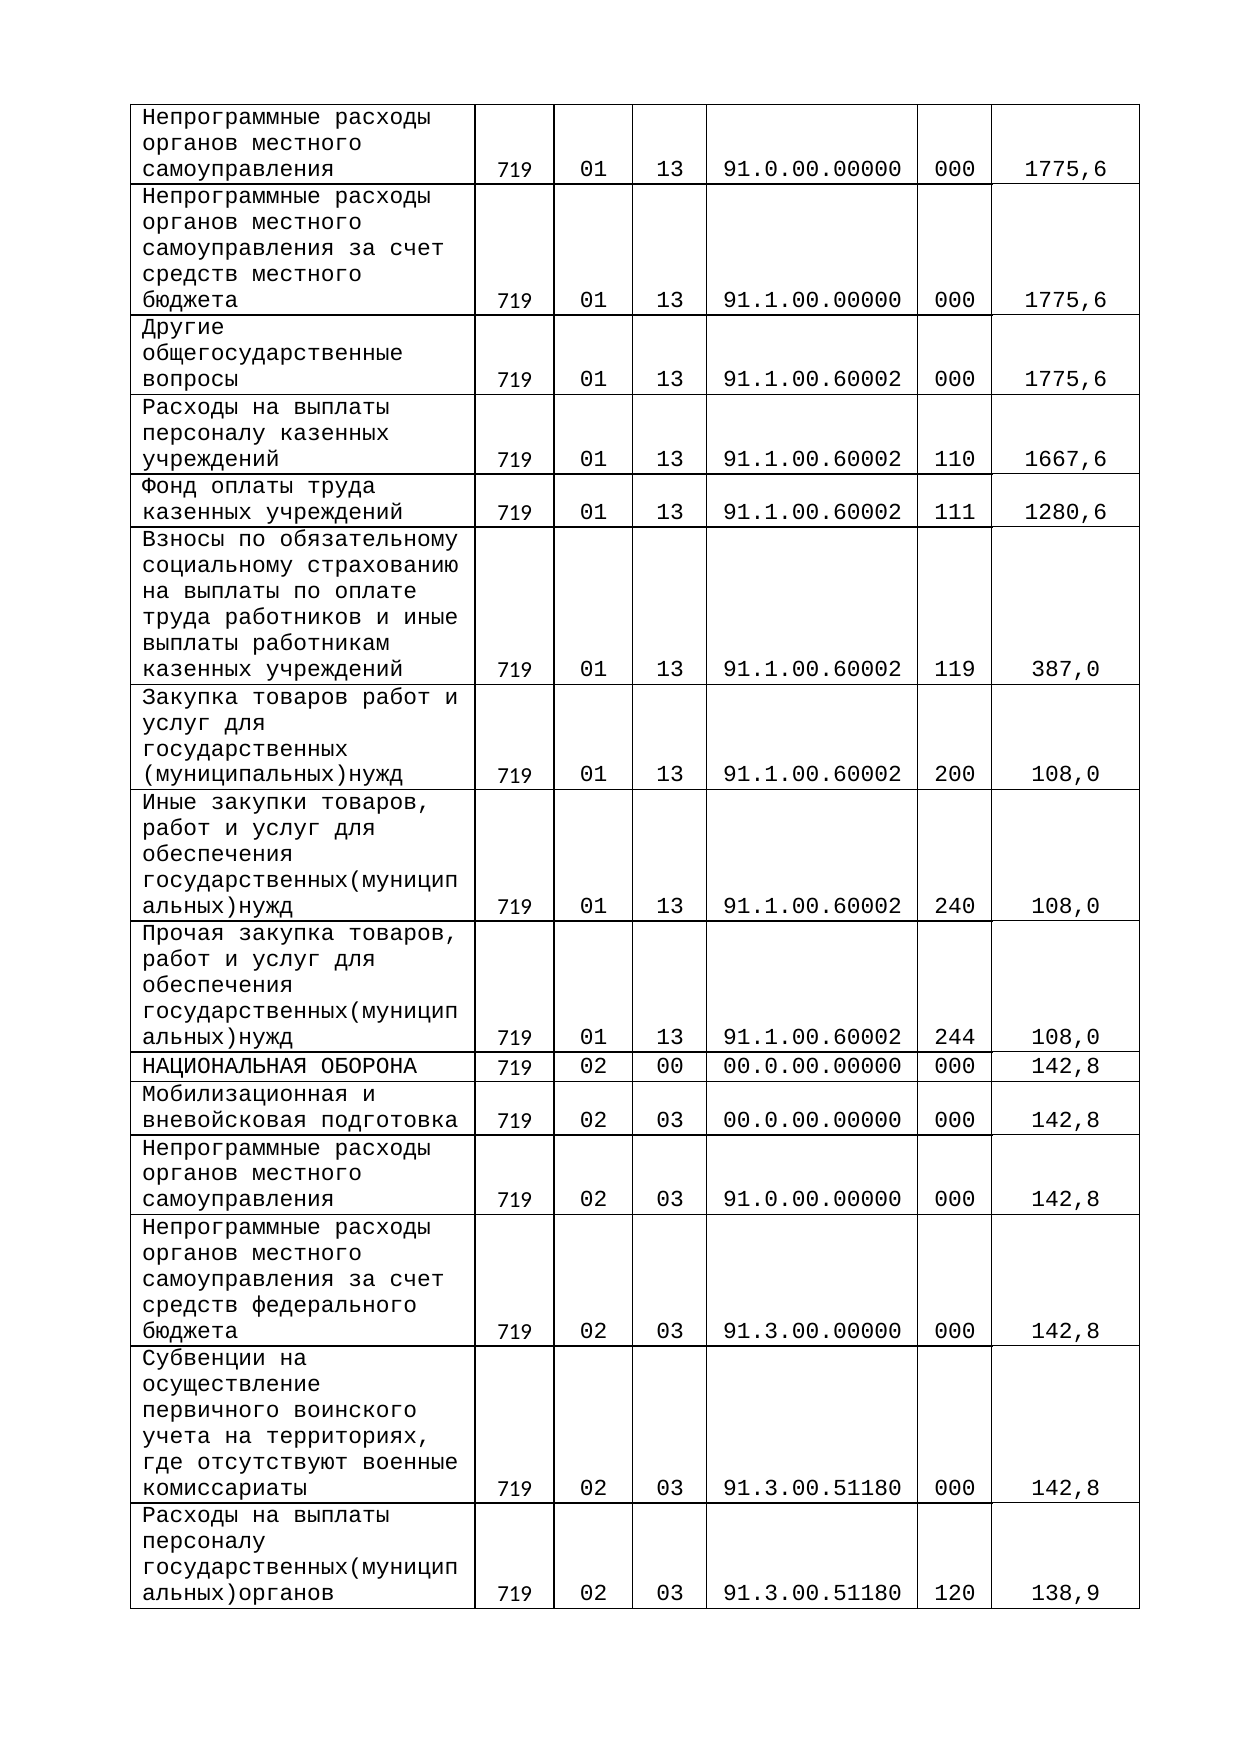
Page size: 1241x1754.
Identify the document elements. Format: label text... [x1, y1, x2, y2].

table_cell 719 [476, 790, 553, 920]
table_cell 91.0.00.00000 [707, 105, 917, 183]
table_cell Иные закупки товаров, работ и услуг для обеспечения государственных(муниципальных)нужд [131, 790, 474, 920]
table_cell 13 [633, 185, 706, 314]
table_cell 01 [555, 922, 632, 1051]
table_cell 142,8 [992, 1346, 1139, 1502]
table_cell 240 [918, 790, 991, 920]
table_cell 13 [633, 105, 706, 183]
table_cell Непрограммные расходы органов местного самоуправления [131, 105, 474, 183]
table_cell 91.3.00.51180 [707, 1347, 917, 1502]
table_cell 719 [476, 922, 553, 1051]
table_cell 138,9 [992, 1503, 1139, 1607]
table_cell 91.1.00.60002 [707, 475, 917, 526]
table_cell 108,0 [992, 790, 1139, 920]
table_cell 01 [555, 185, 632, 314]
table_cell 01 [555, 790, 632, 920]
table_cell 719 [476, 1053, 553, 1081]
table_cell 03 [633, 1215, 706, 1345]
table_cell 91.1.00.60002 [707, 528, 917, 683]
table_cell 03 [633, 1082, 706, 1134]
table_cell Расходы на выплаты персоналу государственных(муниципальных)органов [131, 1504, 474, 1607]
table_cell 91.1.00.60002 [707, 922, 917, 1051]
table_cell 91.3.00.00000 [707, 1215, 917, 1345]
table_cell 719 [476, 395, 553, 473]
table_cell НАЦИОНАЛЬНАЯ ОБОРОНА [131, 1053, 474, 1081]
table_cell 719 [476, 475, 553, 526]
table_cell 000 [918, 105, 991, 183]
table_cell 03 [633, 1504, 706, 1607]
table_cell 02 [555, 1136, 632, 1214]
table_cell 13 [633, 475, 706, 526]
table_cell 000 [918, 1082, 991, 1134]
table_cell 120 [918, 1504, 991, 1607]
table_cell 00 [633, 1053, 706, 1081]
table_cell Прочая закупка товаров, работ и услуг для обеспечения государственных(муниципальных)нужд [131, 922, 474, 1051]
table_cell 01 [555, 105, 632, 183]
table_cell 200 [918, 685, 991, 789]
table_cell 119 [918, 528, 991, 683]
table_cell 01 [555, 685, 632, 789]
table_cell 13 [633, 316, 706, 393]
table_cell 02 [555, 1082, 632, 1134]
table_cell 1775,6 [992, 184, 1139, 314]
table_cell Расходы на выплаты персоналу казенных учреждений [131, 395, 474, 473]
table_cell 91.1.00.60002 [707, 685, 917, 789]
table_cell 00.0.00.00000 [707, 1053, 917, 1081]
table_cell 02 [555, 1504, 632, 1607]
table_cell Взносы по обязательному социальному страхованию на выплаты по оплате труда работников и иные выплаты работникам казенных учреждений [131, 528, 474, 683]
table_cell 719 [476, 1082, 553, 1134]
table_cell 142,8 [992, 1082, 1139, 1134]
table_cell 387,0 [992, 527, 1139, 683]
table_cell 142,8 [992, 1215, 1139, 1345]
table_cell Мобилизационная и вневойсковая подготовка [131, 1082, 474, 1134]
table_cell 03 [633, 1136, 706, 1214]
table_cell 91.1.00.60002 [707, 395, 917, 473]
table_cell 1667,6 [992, 395, 1139, 473]
table_cell 108,0 [992, 921, 1139, 1051]
table_cell 01 [555, 475, 632, 526]
table_cell 13 [633, 790, 706, 920]
table_cell 244 [918, 922, 991, 1051]
table_cell 108,0 [992, 685, 1139, 789]
table_cell 719 [476, 1215, 553, 1345]
table_cell 000 [918, 185, 991, 314]
table_cell 91.1.00.60002 [707, 316, 917, 393]
table_cell 111 [918, 475, 991, 526]
table_cell 110 [918, 395, 991, 473]
table_cell Фонд оплаты труда казенных учреждений [131, 475, 474, 526]
table_cell 719 [476, 528, 553, 683]
table_cell 01 [555, 316, 632, 393]
table_cell 719 [476, 185, 553, 314]
table_cell 91.1.00.60002 [707, 790, 917, 920]
table_cell 91.1.00.00000 [707, 185, 917, 314]
table_cell 142,8 [992, 1052, 1139, 1081]
table_cell Субвенции на осуществление первичного воинского учета на территориях, где отсутствуют военные комиссариаты [131, 1347, 474, 1502]
table_cell Другие общегосударственные вопросы [131, 316, 474, 393]
table_cell 00.0.00.00000 [707, 1082, 917, 1134]
table_cell 13 [633, 528, 706, 683]
table_cell 91.3.00.51180 [707, 1504, 917, 1607]
table_cell 719 [476, 1136, 553, 1214]
table_cell 02 [555, 1347, 632, 1502]
table_cell 000 [918, 316, 991, 393]
table_cell 142,8 [992, 1135, 1139, 1214]
table_cell 02 [555, 1053, 632, 1081]
table_cell 13 [633, 685, 706, 789]
table_cell Непрограммные расходы органов местного самоуправления за счет средств местного бюджета [131, 185, 474, 314]
table_cell Закупка товаров работ и услуг для государственных (муниципальных)нужд [131, 685, 474, 789]
table_cell 13 [633, 922, 706, 1051]
table_cell 02 [555, 1215, 632, 1345]
table_cell 719 [476, 316, 553, 393]
table_cell 719 [476, 1347, 553, 1502]
table_cell 000 [918, 1347, 991, 1502]
table_cell 91.0.00.00000 [707, 1136, 917, 1214]
table_cell 01 [555, 528, 632, 683]
table_cell 01 [555, 395, 632, 473]
table_cell 000 [918, 1136, 991, 1214]
table_cell 719 [476, 105, 553, 183]
table_cell 1775,6 [992, 105, 1139, 183]
table_cell 719 [476, 685, 553, 789]
table_cell 1280,6 [992, 474, 1139, 526]
table_cell 03 [633, 1347, 706, 1502]
table_cell 13 [633, 395, 706, 473]
table_cell 1775,6 [992, 315, 1139, 393]
table_cell 000 [918, 1215, 991, 1345]
table_cell 000 [918, 1053, 991, 1081]
table_cell 719 [476, 1504, 553, 1607]
table_cell Непрограммные расходы органов местного самоуправления [131, 1136, 474, 1214]
table_cell Непрограммные расходы органов местного самоуправления за счет средств федерального бюджета [131, 1215, 474, 1345]
